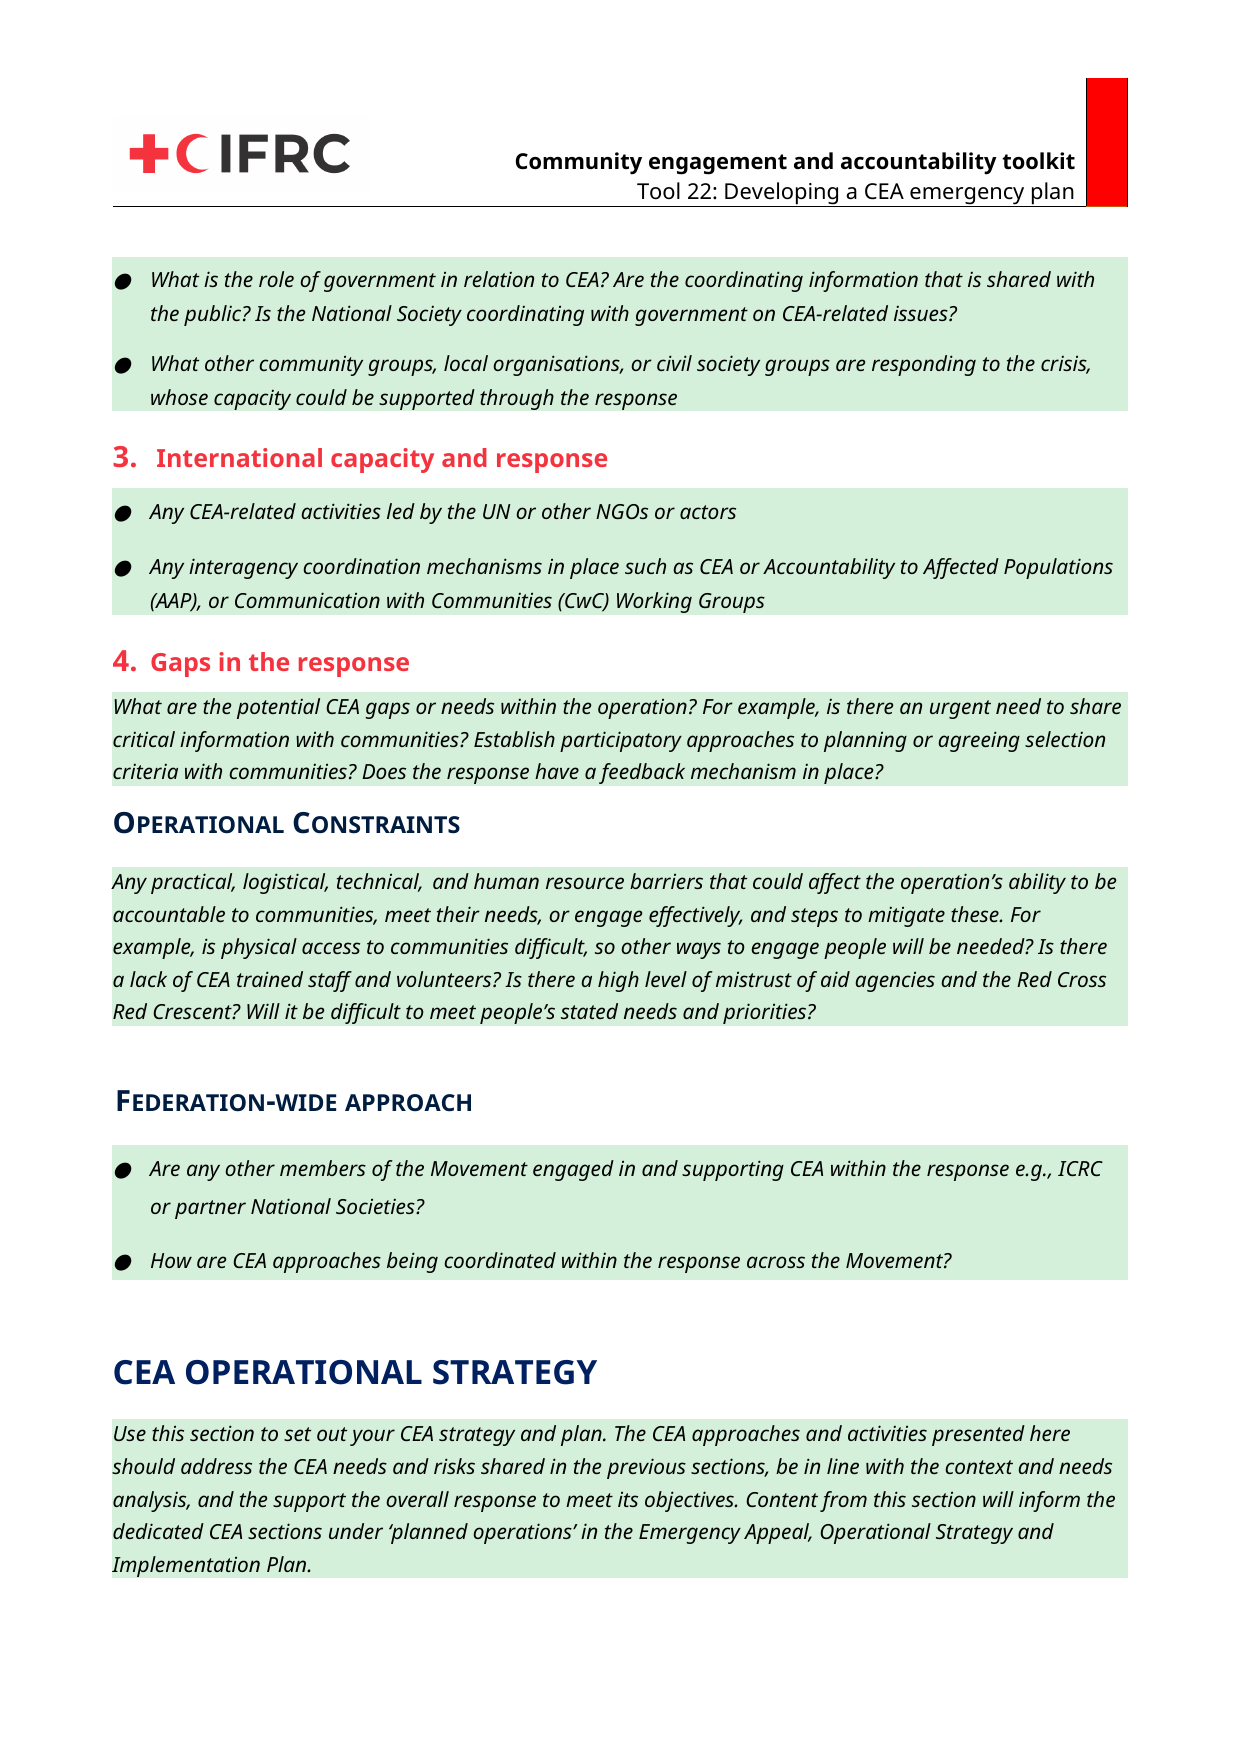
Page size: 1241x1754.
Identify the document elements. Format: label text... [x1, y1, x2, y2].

list International capacity and response [112, 436, 1128, 476]
list What is the role of government in relation to CEA? Are the coordinating information that is shared with the public? Is the National Society coordinating with government on CEA-related issues? [112, 257, 1128, 328]
list Gaps in the response [112, 640, 1128, 679]
text Any practical, logistical, technical, and human resource barriers that could affect the operation’s ability to be accountable to communities, meet their needs, or engage effectively, and steps to mitigate these. For example, is physical access to communities difficult, so other ways to engage people will be needed? Is there a lack of CEA trained staff and volunteers? Is there a high level of mistrust of aid agencies and the Red Cross Red Crescent? Will it be difficult to meet people’s stated needs and priorities? [112, 867, 1128, 1026]
text Federation-wide approach [115, 1081, 1128, 1120]
list Any CEA-related activities led by the UN or other NGOs or actors [112, 488, 1128, 531]
list How are CEA approaches being coordinated within the response across the Movement? [112, 1237, 1128, 1280]
text What are the potential CEA gaps or needs within the operation? For example, is there an urgent need to share critical information with communities? Establish participatory approaches to planning or agreeing selection criteria with communities? Does the response have a feedback mechanism in place? [112, 692, 1128, 786]
list What other community groups, local organisations, or civil society groups are responding to the crisis, whose capacity could be supported through the response [112, 340, 1128, 411]
text Operational Constraints [112, 802, 1128, 842]
list Any interagency coordination mechanisms in place such as CEA or Accountability to Affected Populations (AAP), or Communication with Communities (CwC) Working Groups [112, 544, 1128, 615]
picture [112, 78, 407, 196]
text Use this section to set out your CEA strategy and plan. The CEA approaches and activities presented here should address the CEA needs and risks shared in the previous sections, be in line with the context and needs analysis, and the support the overall response to meet its objectives. Content from this section will inform the dedicated CEA sections under ‘planned operations’ in the Emergency Appeal, Operational Strategy and Implementation Plan. [112, 1419, 1128, 1578]
list Are any other members of the Movement engaged in and supporting CEA within the response e.g., ICRC or partner National Societies? [112, 1145, 1128, 1221]
text CEA OPERATIONAL STRATEGY [112, 1349, 1128, 1394]
